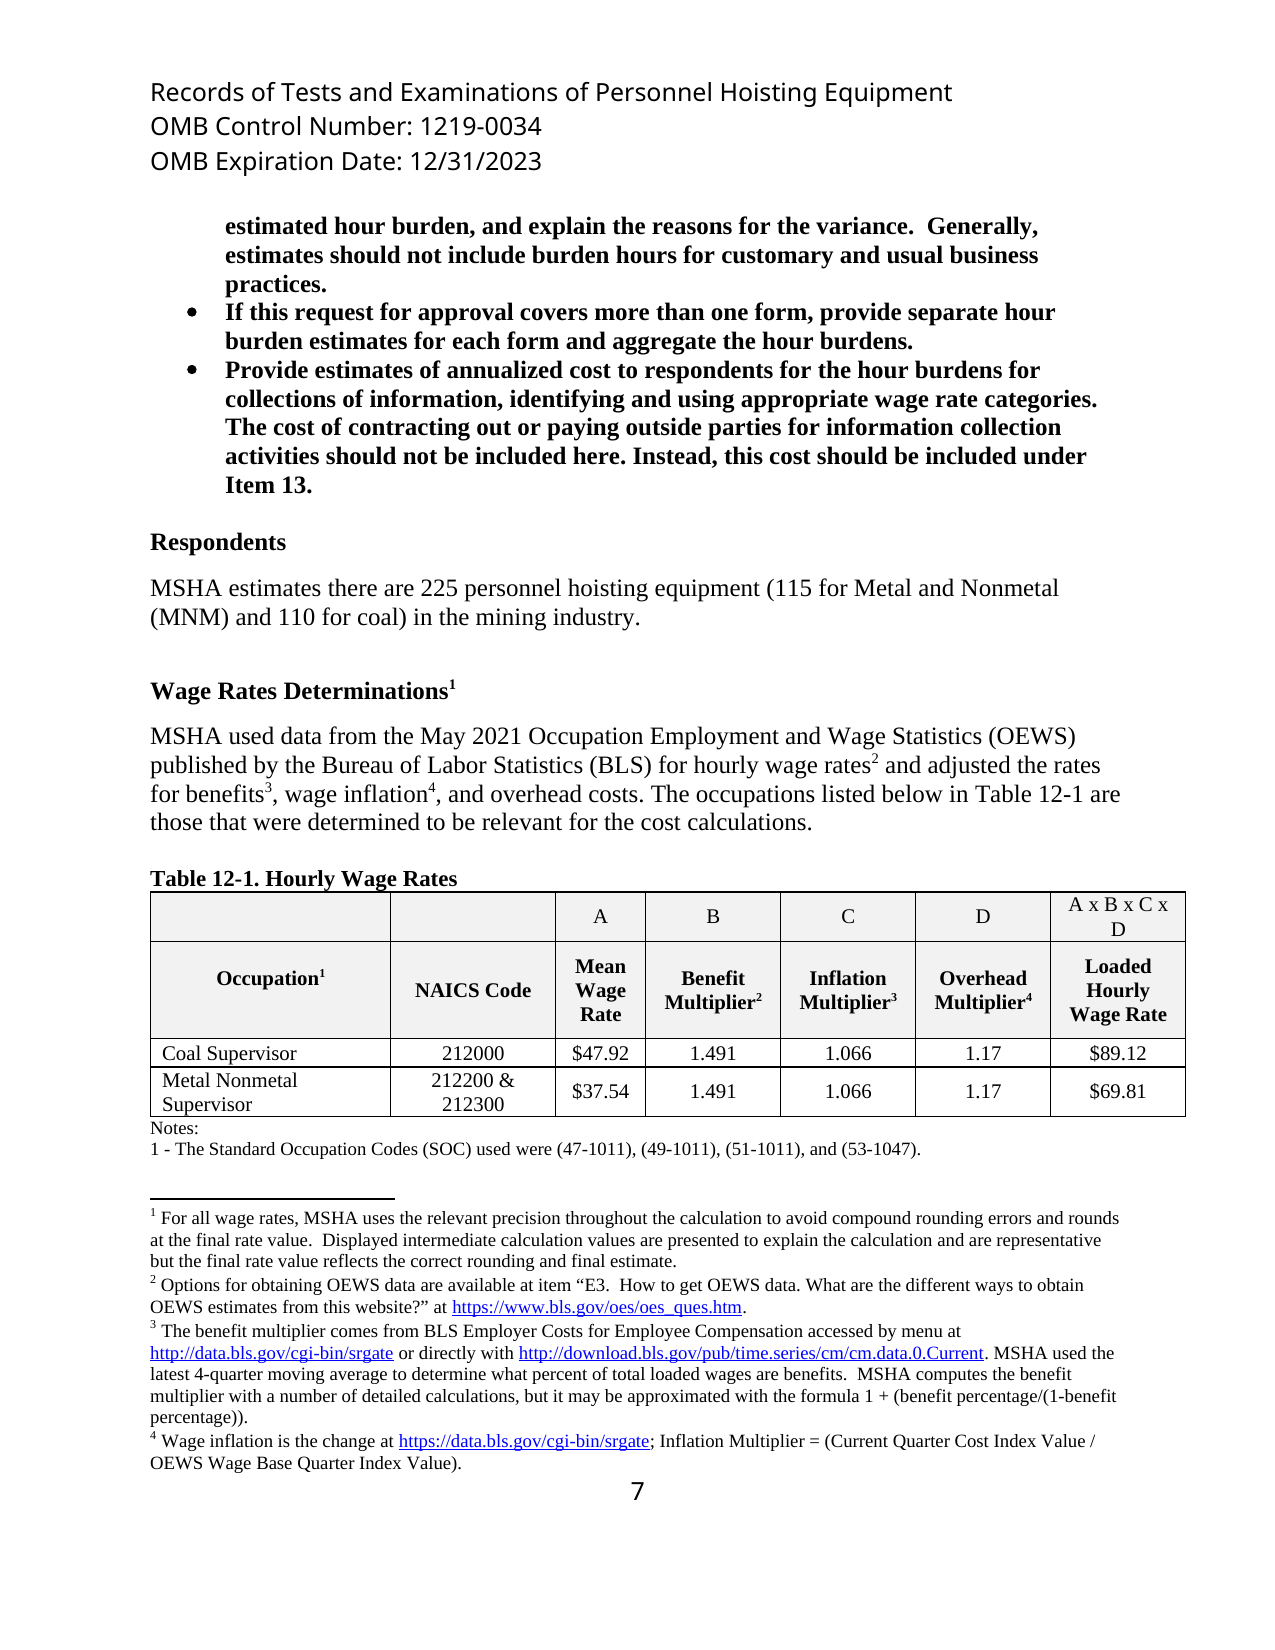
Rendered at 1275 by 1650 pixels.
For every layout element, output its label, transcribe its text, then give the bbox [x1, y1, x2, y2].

text Wage Rates Determinations [150, 676, 1125, 704]
table_header B [646, 893, 780, 941]
table_cell 1.491 [646, 1039, 780, 1066]
table_cell Loaded Hourly Wage Rate [1051, 942, 1185, 1038]
table_cell 1.17 [916, 1039, 1050, 1066]
table_header C [781, 893, 915, 941]
table_cell Coal Supervisor [151, 1039, 390, 1066]
table_cell NAICS Code [391, 942, 555, 1038]
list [187, 211, 1125, 297]
table_header A x B x C x D [1051, 893, 1185, 941]
text Notes: [150, 1117, 1125, 1138]
table_cell 212000 [391, 1039, 555, 1066]
table_cell $47.92 [556, 1039, 645, 1066]
table_cell 1.066 [781, 1039, 915, 1066]
table_cell 1.17 [916, 1068, 1050, 1116]
table_cell 212200 & 212300 [391, 1068, 555, 1116]
table_cell Overhead Multiplier4 [916, 942, 1050, 1038]
text Respondents [150, 527, 1125, 556]
table_header [151, 893, 390, 941]
list If this request for approval covers more than one form, provide separate hour burden estimates for each form and aggregate the hour burdens. [187, 297, 1125, 355]
table_cell $89.12 [1051, 1039, 1185, 1066]
text Table 12-1. Hourly Wage Rates [150, 865, 1125, 891]
table_cell $69.81 [1051, 1068, 1185, 1116]
table_cell Mean Wage Rate [556, 942, 645, 1038]
table_cell Metal Nonmetal Supervisor [151, 1068, 390, 1116]
table_header [391, 893, 555, 941]
table_cell Inflation Multiplier3 [781, 942, 915, 1038]
table_cell $37.54 [556, 1068, 645, 1116]
table_cell Occupation1 [151, 942, 390, 1038]
text 1 - The Standard Occupation Codes (SOC) used were (47-1011), (49-1011), (51-1011), and (53-1047). [150, 1138, 1125, 1160]
table_header A [556, 893, 645, 941]
table_header D [916, 893, 1050, 941]
list Provide estimates of annualized cost to respondents for the hour burdens for collections of information, identifying and using appropriate wage rate categories. The cost of contracting out or paying outside parties for information collection activities should not be included here. Instead, this cost should be included under Item 13. [187, 355, 1125, 499]
table_cell Benefit Multiplier2 [646, 942, 780, 1038]
table_cell 1.066 [781, 1068, 915, 1116]
table_cell 1.491 [646, 1068, 780, 1116]
text MSHA used data from the May 2021 Occupation Employment and Wage Statistics (OEWS) published by the Bureau of Labor Statistics (BLS) for hourly wage rates and adjusted the rates for benefits, wage inflation, and overhead costs. The occupations listed below in Table 12-1 are those that were determined to be relevant for the cost calculations. [150, 721, 1125, 836]
text MSHA estimates there are 225 personnel hoisting equipment (115 for Metal and Nonmetal (MNM) and 110 for coal) in the mining industry. [150, 573, 1125, 630]
